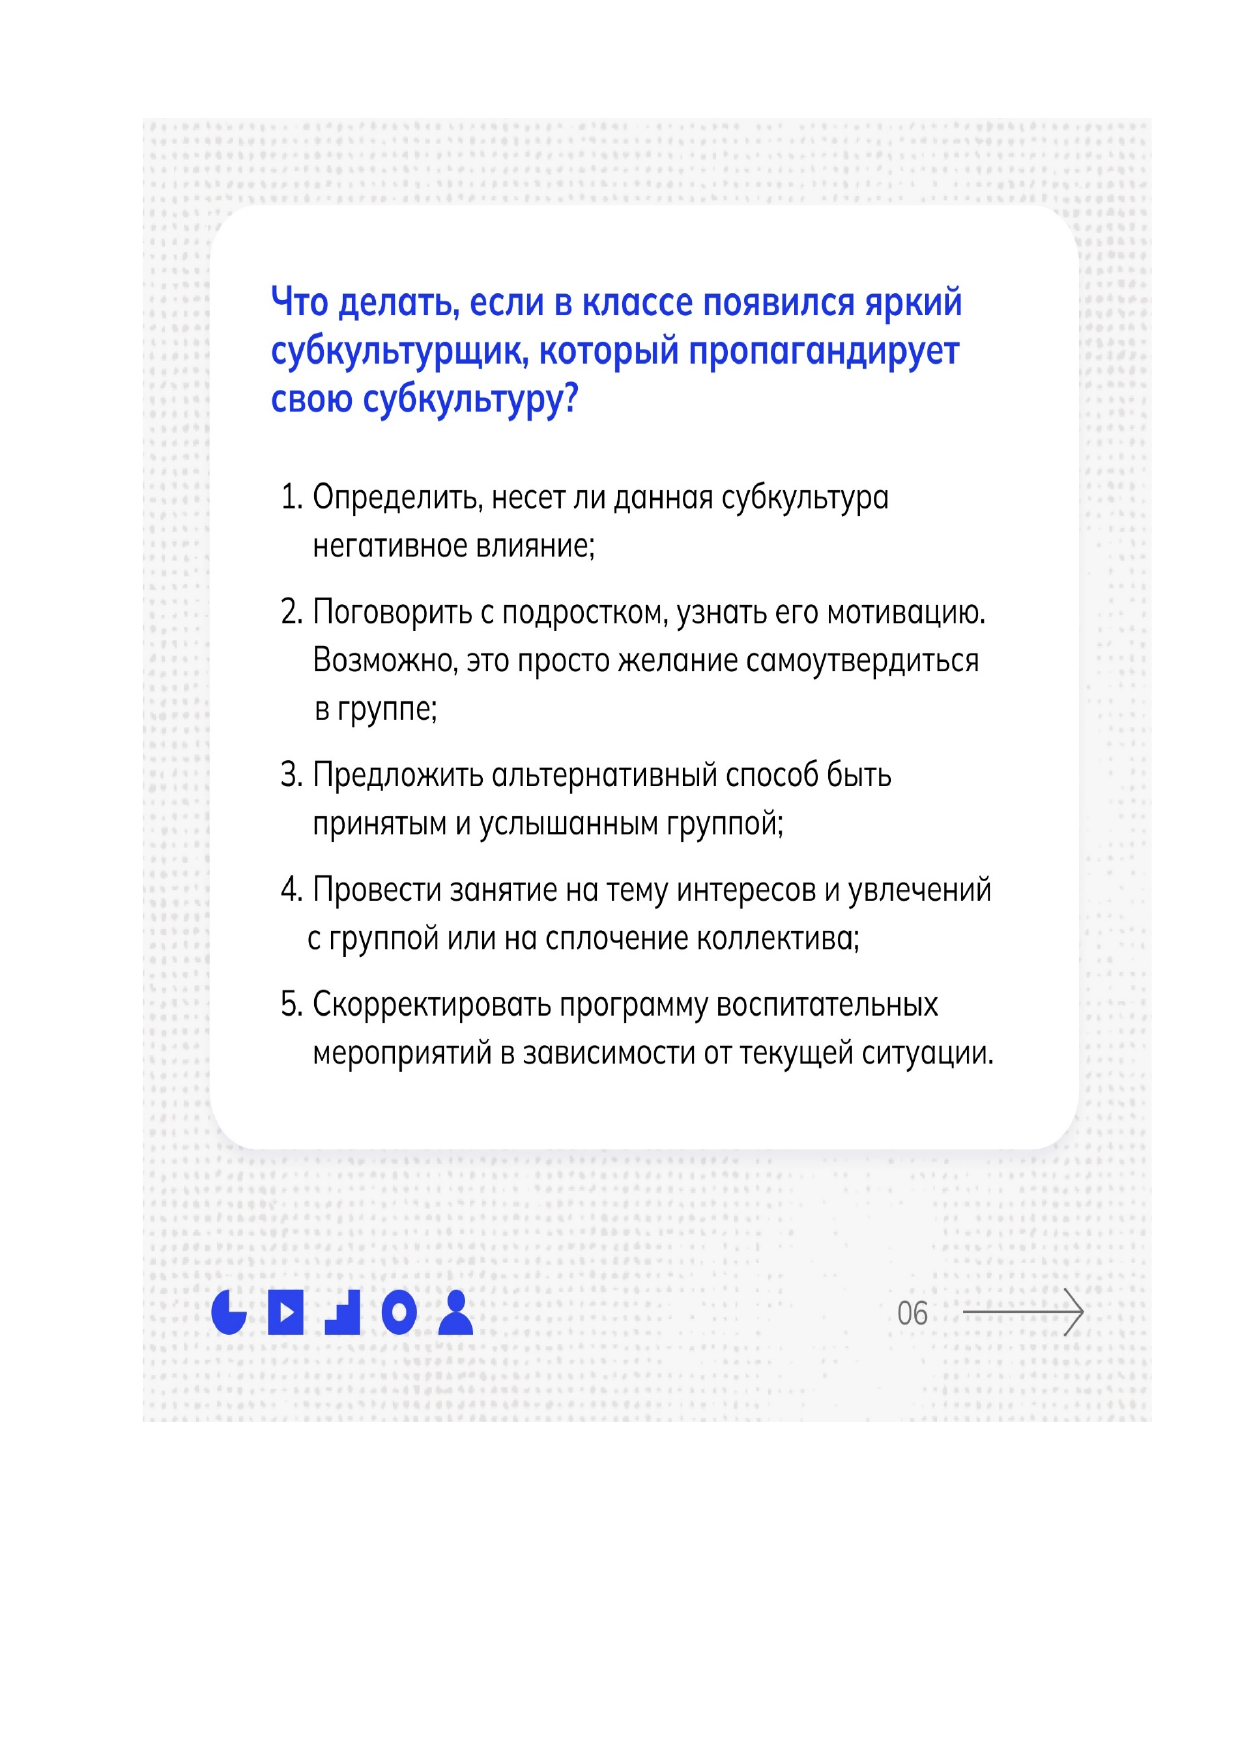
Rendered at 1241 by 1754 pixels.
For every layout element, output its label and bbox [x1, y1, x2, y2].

picture [142, 118, 1152, 1422]
